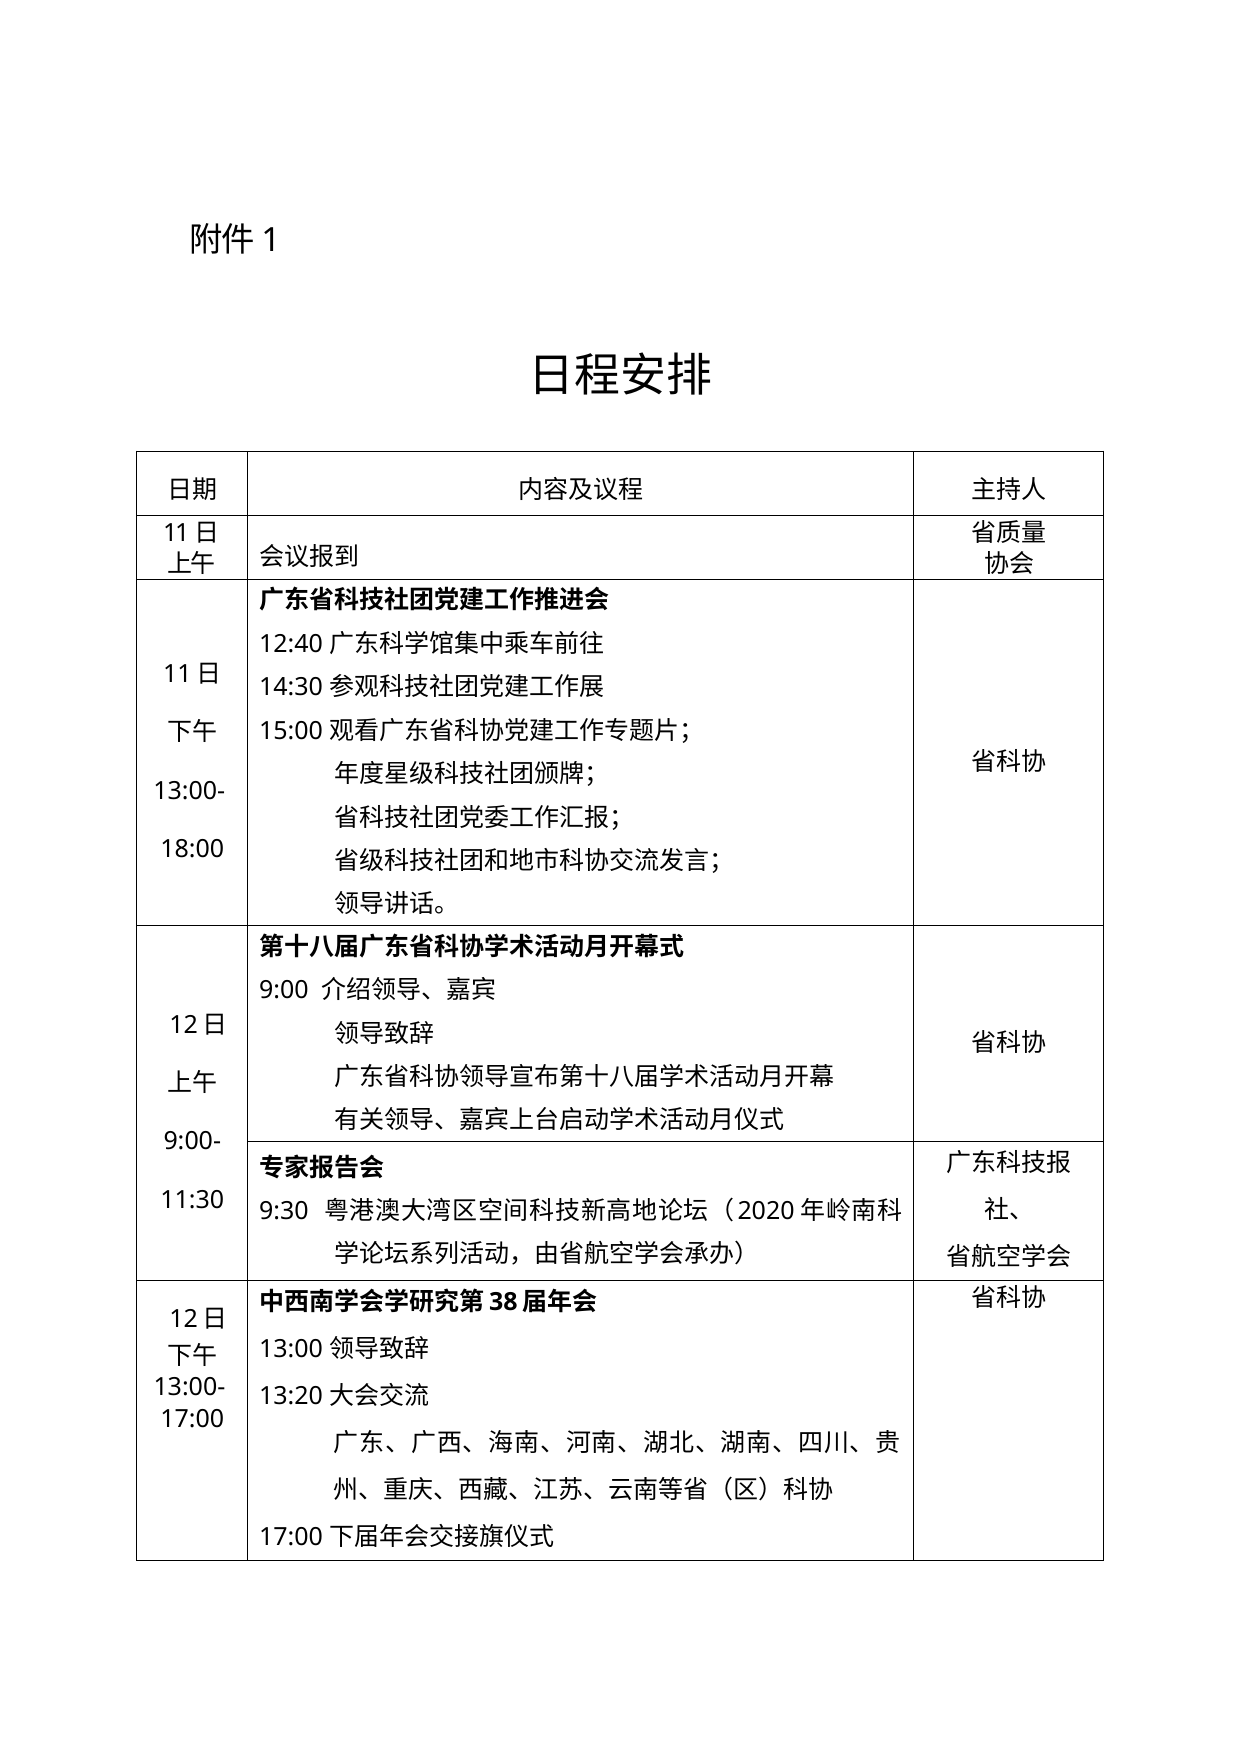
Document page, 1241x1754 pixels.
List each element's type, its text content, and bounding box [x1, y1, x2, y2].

table_cell 11日 上午 [137, 516, 247, 579]
table_cell 省科协 [914, 926, 1103, 1141]
table_cell 省科协 [914, 1281, 1103, 1560]
table_header 日期 [137, 452, 247, 515]
table_cell 省科协 [914, 580, 1103, 925]
table_cell 专家报告会 9:30 粤港澳大湾区空间科技新高地论坛（2020年岭南科学论坛系列活动，由省航空学会承办） [248, 1142, 913, 1280]
table_cell 12日 下午13:00- 17:00 [137, 1281, 247, 1560]
table_cell 第十八届广东省科协学术活动月开幕式 9:00 介绍领导、嘉宾 领导致辞 广东省科协领导宣布第十八届学术活动月开幕 有关领导、嘉宾上台启动学术活动月仪式 [248, 926, 913, 1141]
text 附件1 [189, 213, 1051, 261]
table_cell 会议报到 [248, 516, 913, 579]
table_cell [248, 1281, 913, 1560]
table_cell 广东省科技社团党建工作推进会 12:40 广东科学馆集中乘车前往 14:30 参观科技社团党建工作展 15:00 观看广东省科协党建工作专题片； 年度星级科技社团颁牌； 省科技社团党委工作汇报； 省级科技社团和地市科协交流发言； 领导讲话。 [248, 580, 913, 925]
table_header 主持人 [914, 452, 1103, 515]
table_cell 12日 上午9:00- 11:30 [137, 926, 247, 1280]
table_header 内容及议程 [248, 452, 913, 515]
table_cell 广东科技报社、 省航空学会 [914, 1142, 1103, 1280]
table_cell 省质量 协会 [914, 516, 1103, 579]
text 日程安排 [189, 344, 1051, 403]
table_cell 11日 下午 13:00- 18:00 [137, 580, 247, 925]
